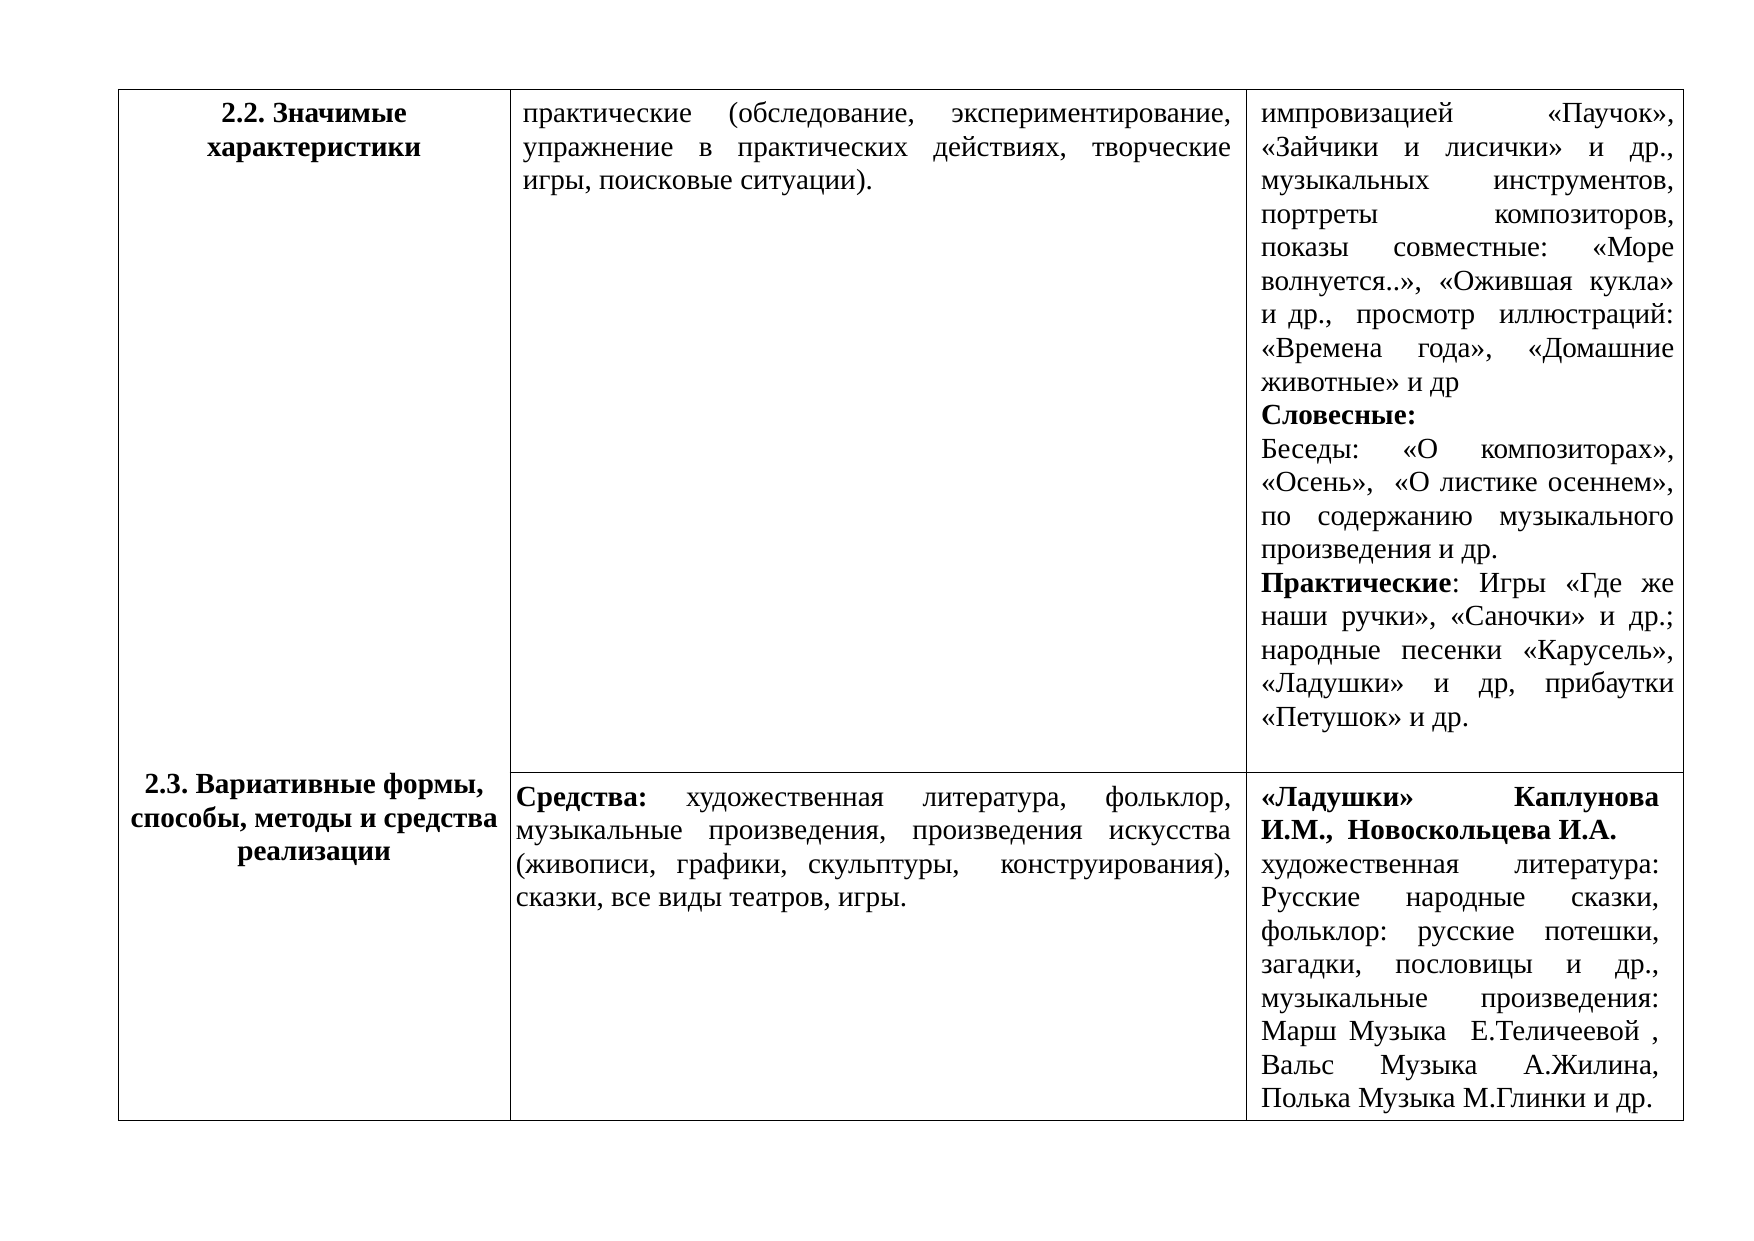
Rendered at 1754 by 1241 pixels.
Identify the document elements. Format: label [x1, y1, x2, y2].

table_cell [1247, 773, 1683, 1120]
table_cell [511, 90, 1246, 772]
table_cell [511, 773, 1246, 1120]
table_cell [1247, 90, 1683, 772]
